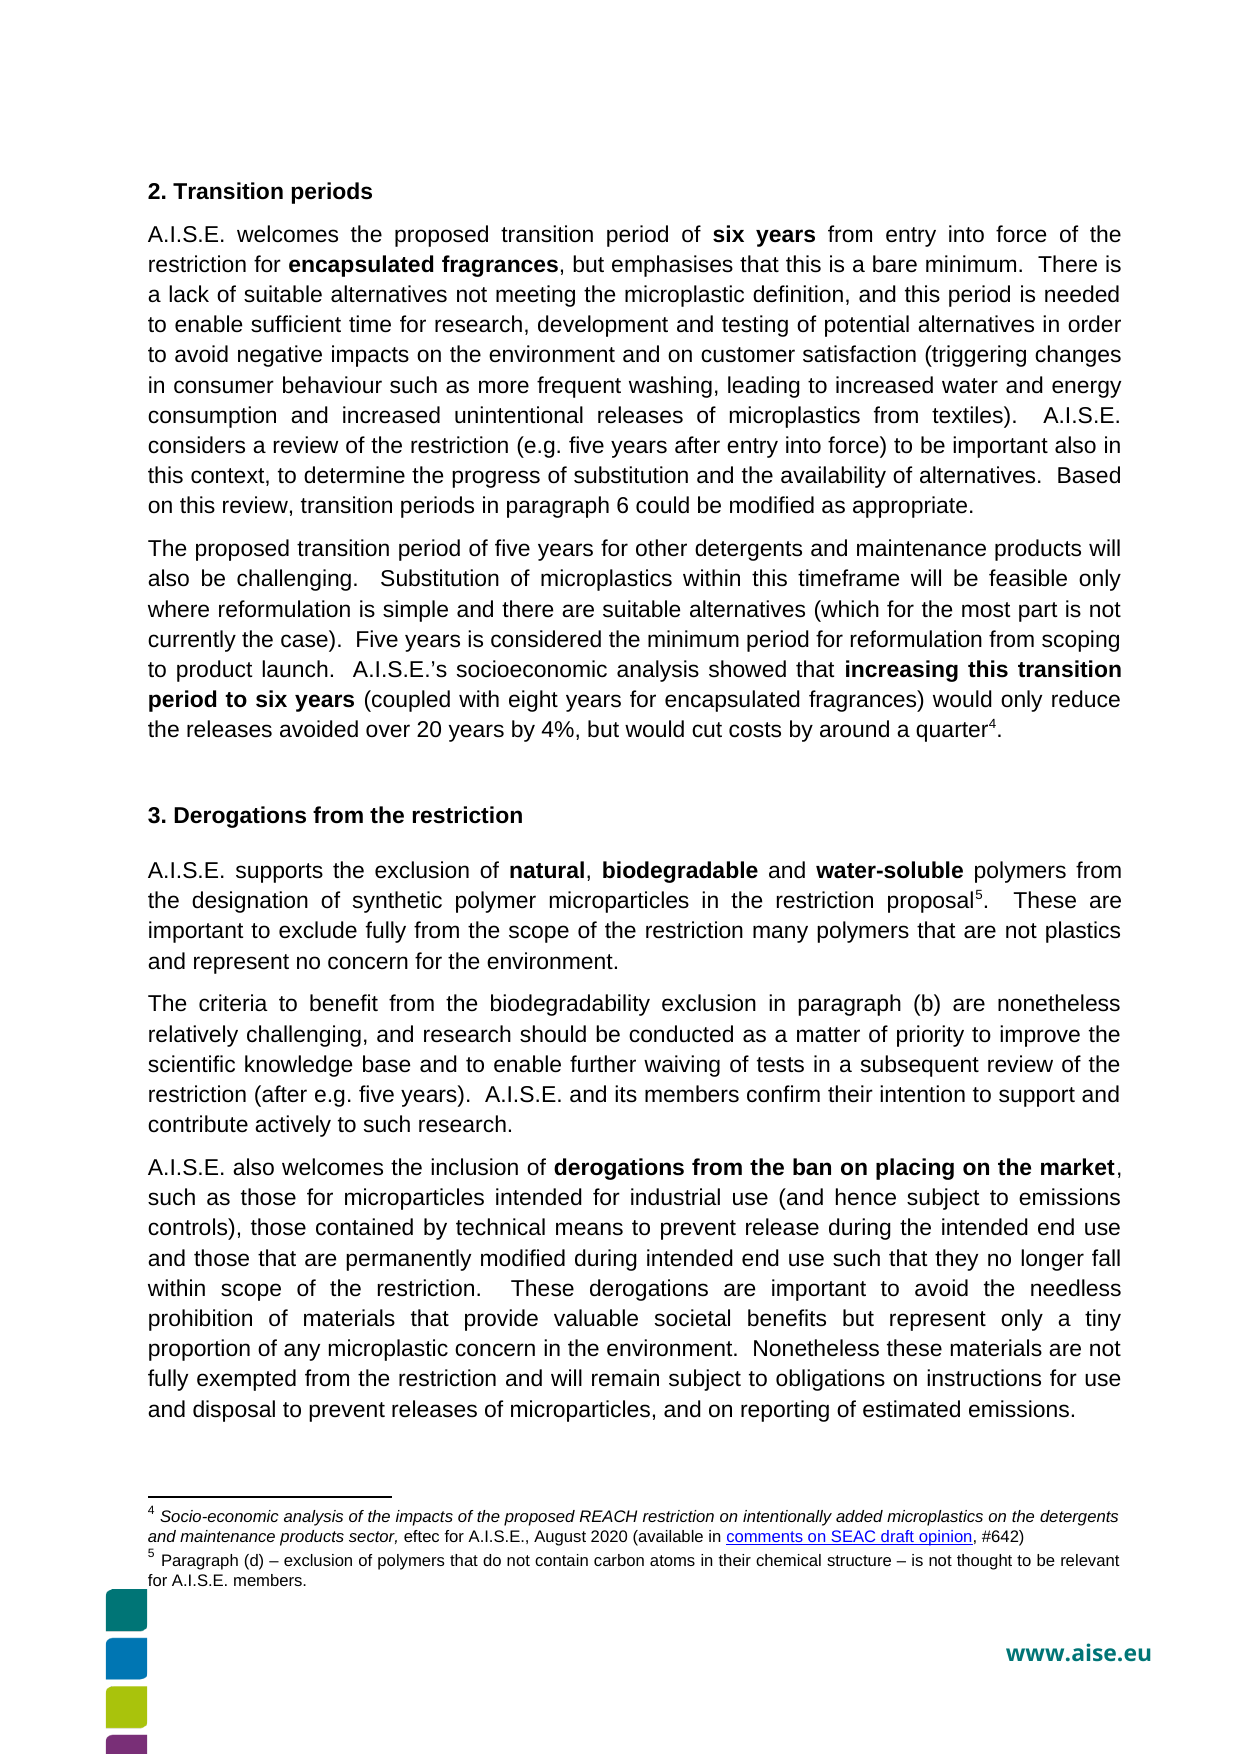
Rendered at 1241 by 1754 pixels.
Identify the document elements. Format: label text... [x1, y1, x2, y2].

text A.I.S.E. also welcomes the inclusion of derogations from the ban on placing on the market, such as those for microparticles intended for industrial use (and hence subject to emissions controls), those contained by technical means to prevent release during the intended end use and those that are permanently modified during intended end use such that they no longer fall within scope of the restriction. These derogations are important to avoid the needless prohibition of materials that provide valuable societal benefits but represent only a tiny proportion of any microplastic concern in the environment. Nonetheless these materials are not fully exempted from the restriction and will remain subject to obligations on instructions for use and disposal to prevent releases of microparticles, and on reporting of estimated emissions. [148, 1154, 1122, 1422]
text 3. Derogations from the restriction [148, 802, 1122, 828]
text The criteria to benefit from the biodegradability exclusion in paragraph (b) are nonetheless relatively challenging, and research should be conducted as a matter of priority to improve the scientific knowledge base and to enable further waiving of tests in a subsequent review of the restriction (after e.g. five years). A.I.S.E. and its members confirm their intention to support and contribute actively to such research. [148, 990, 1122, 1138]
text 2. Transition periods [148, 148, 1122, 204]
text A.I.S.E. supports the exclusion of natural, biodegradable and water-soluble polymers from the designation of synthetic polymer microparticles in the restriction proposal. These are important to exclude fully from the scope of the restriction many polymers that are not plastics and represent no concern for the environment. [148, 857, 1122, 974]
text A.I.S.E. welcomes the proposed transition period of six years from entry into force of the restriction for encapsulated fragrances, but emphasises that this is a bare minimum. There is a lack of suitable alternatives not meeting the microplastic definition, and this period is needed to enable sufficient time for research, development and testing of potential alternatives in order to avoid negative impacts on the environment and on customer satisfaction (triggering changes in consumer behaviour such as more frequent washing, leading to increased water and energy consumption and increased unintentional releases of microplastics from textiles). A.I.S.E. considers a review of the restriction (e.g. five years after entry into force) to be important also in this context, to determine the progress of substitution and the availability of alternatives. Based on this review, transition periods in paragraph 6 could be modified as appropriate. [148, 221, 1122, 519]
text The proposed transition period of five years for other detergents and maintenance products will also be challenging. Substitution of microplastics within this timeframe will be feasible only where reformulation is simple and there are suitable alternatives (which for the most part is not currently the case). Five years is considered the minimum period for reformulation from scoping to product launch. A.I.S.E.’s socioeconomic analysis showed that increasing this transition period to six years (coupled with eight years for encapsulated fragrances) would only reduce the releases avoided over 20 years by 4%, but would cut costs by around a quarter. [148, 535, 1122, 743]
picture [105, 1676, 148, 1754]
picture [105, 1589, 148, 1642]
